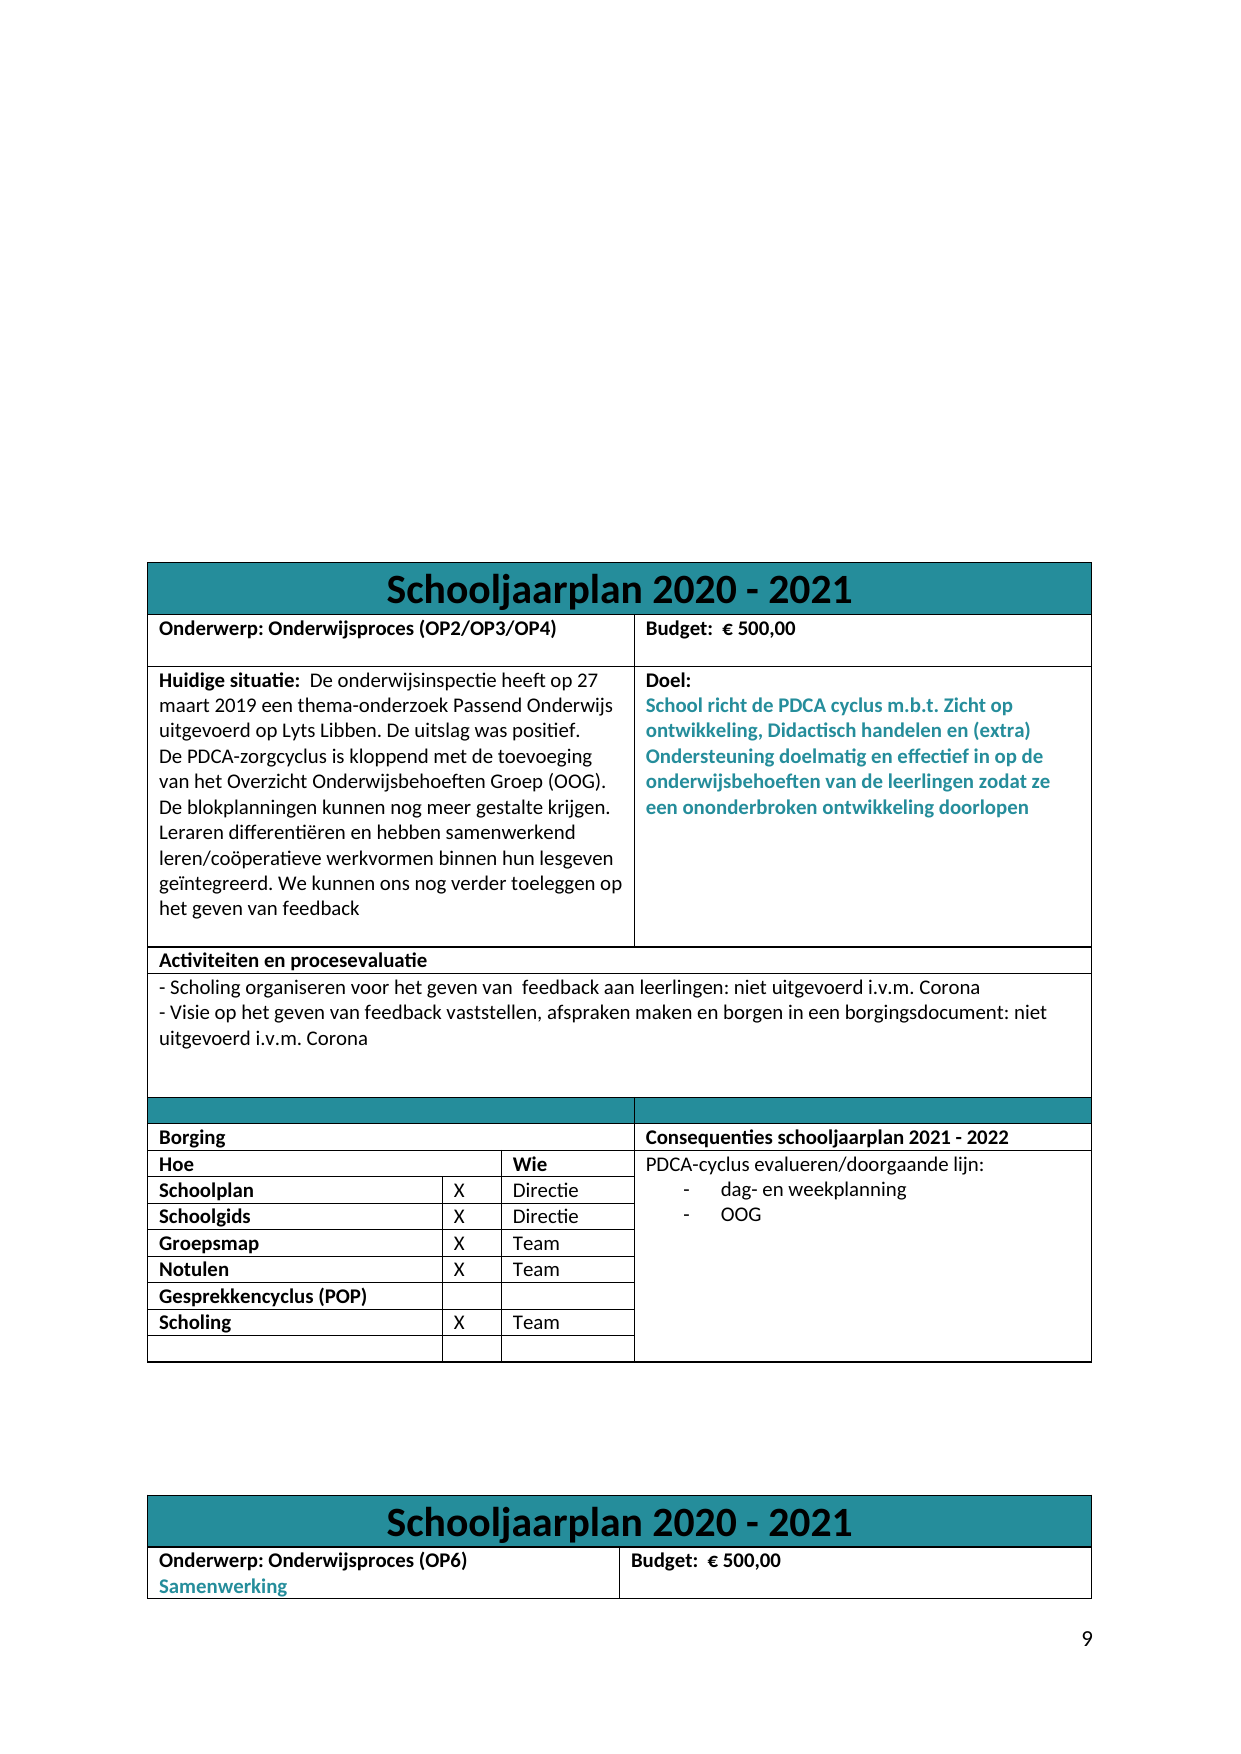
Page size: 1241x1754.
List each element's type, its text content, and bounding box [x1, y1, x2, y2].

table_cell Huidige situatie: De onderwijsinspectie heeft op 27 maart 2019 een thema-onderzoek Passend Onderwijs uitgevoerd op Lyts Libben. De uitslag was positief. De PDCA-zorgcyclus is kloppend met de toevoeging van het Overzicht Onderwijsbehoeften Groep (OOG). De blokplanningen kunnen nog meer gestalte krijgen. Leraren differentiëren en hebben samenwerkend leren/coöperatieve werkvormen binnen hun lesgeven geïntegreerd. We kunnen ons nog verder toeleggen op het geven van feedback [148, 667, 634, 946]
table_cell Directie [502, 1177, 634, 1203]
table_cell Directie [502, 1204, 634, 1229]
table_cell Schoolgids [148, 1204, 442, 1229]
table_cell X [443, 1204, 501, 1229]
table_cell [443, 1336, 501, 1361]
table_cell Borging [148, 1124, 634, 1150]
table_cell PDCA-cyclus evalueren/doorgaande lijn: dag- en weekplanning OOG [635, 1151, 1091, 1361]
table_cell Hoe [148, 1151, 501, 1176]
table_cell Activiteiten en procesevaluatie [148, 948, 1091, 973]
table_cell X [443, 1257, 501, 1282]
table_cell [502, 1283, 634, 1308]
table_header Schooljaarplan 2020 - 2021 [148, 1496, 1091, 1546]
table_cell Scholing [148, 1310, 442, 1335]
table_cell X [443, 1177, 501, 1203]
table_cell [148, 1336, 442, 1361]
table_cell Onderwerp: Onderwijsproces (OP6) Samenwerking [148, 1548, 619, 1598]
table_cell [502, 1336, 634, 1361]
table_cell Team [502, 1257, 634, 1282]
table_cell Gesprekkencyclus (POP) [148, 1283, 442, 1308]
table_cell Schoolplan [148, 1177, 442, 1203]
table_cell Notulen [148, 1257, 442, 1282]
table_cell Doel: School richt de PDCA cyclus m.b.t. Zicht op ontwikkeling, Didactisch handelen en (extra) Ondersteuning doelmatig en effectief in op de onderwijsbehoeften van de leerlingen zodat ze een ononderbroken ontwikkeling doorlopen [635, 667, 1091, 946]
table_cell [443, 1283, 501, 1308]
table_header Schooljaarplan 2020 - 2021 [148, 563, 1091, 614]
table_cell Budget: € 500,00 [635, 615, 1091, 666]
table_cell Team [502, 1310, 634, 1335]
table_cell [148, 1098, 634, 1123]
table_cell X [443, 1230, 501, 1256]
table_cell Wie [502, 1151, 634, 1176]
table_cell Team [502, 1230, 634, 1256]
table_cell Onderwerp: Onderwijsproces (OP2/OP3/OP4) [148, 615, 634, 666]
table_cell Consequenties schooljaarplan 2021 - 2022 [635, 1124, 1091, 1150]
table_cell [635, 1098, 1091, 1123]
table_cell Budget: € 500,00 [620, 1548, 1091, 1598]
table_cell Groepsmap [148, 1230, 442, 1256]
table_cell X [443, 1310, 501, 1335]
table_cell - Scholing organiseren voor het geven van feedback aan leerlingen: niet uitgevoerd i.v.m. Corona - Visie op het geven van feedback vaststellen, afspraken maken en borgen in een borgingsdocument: niet uitgevoerd i.v.m. Corona [148, 974, 1091, 1097]
